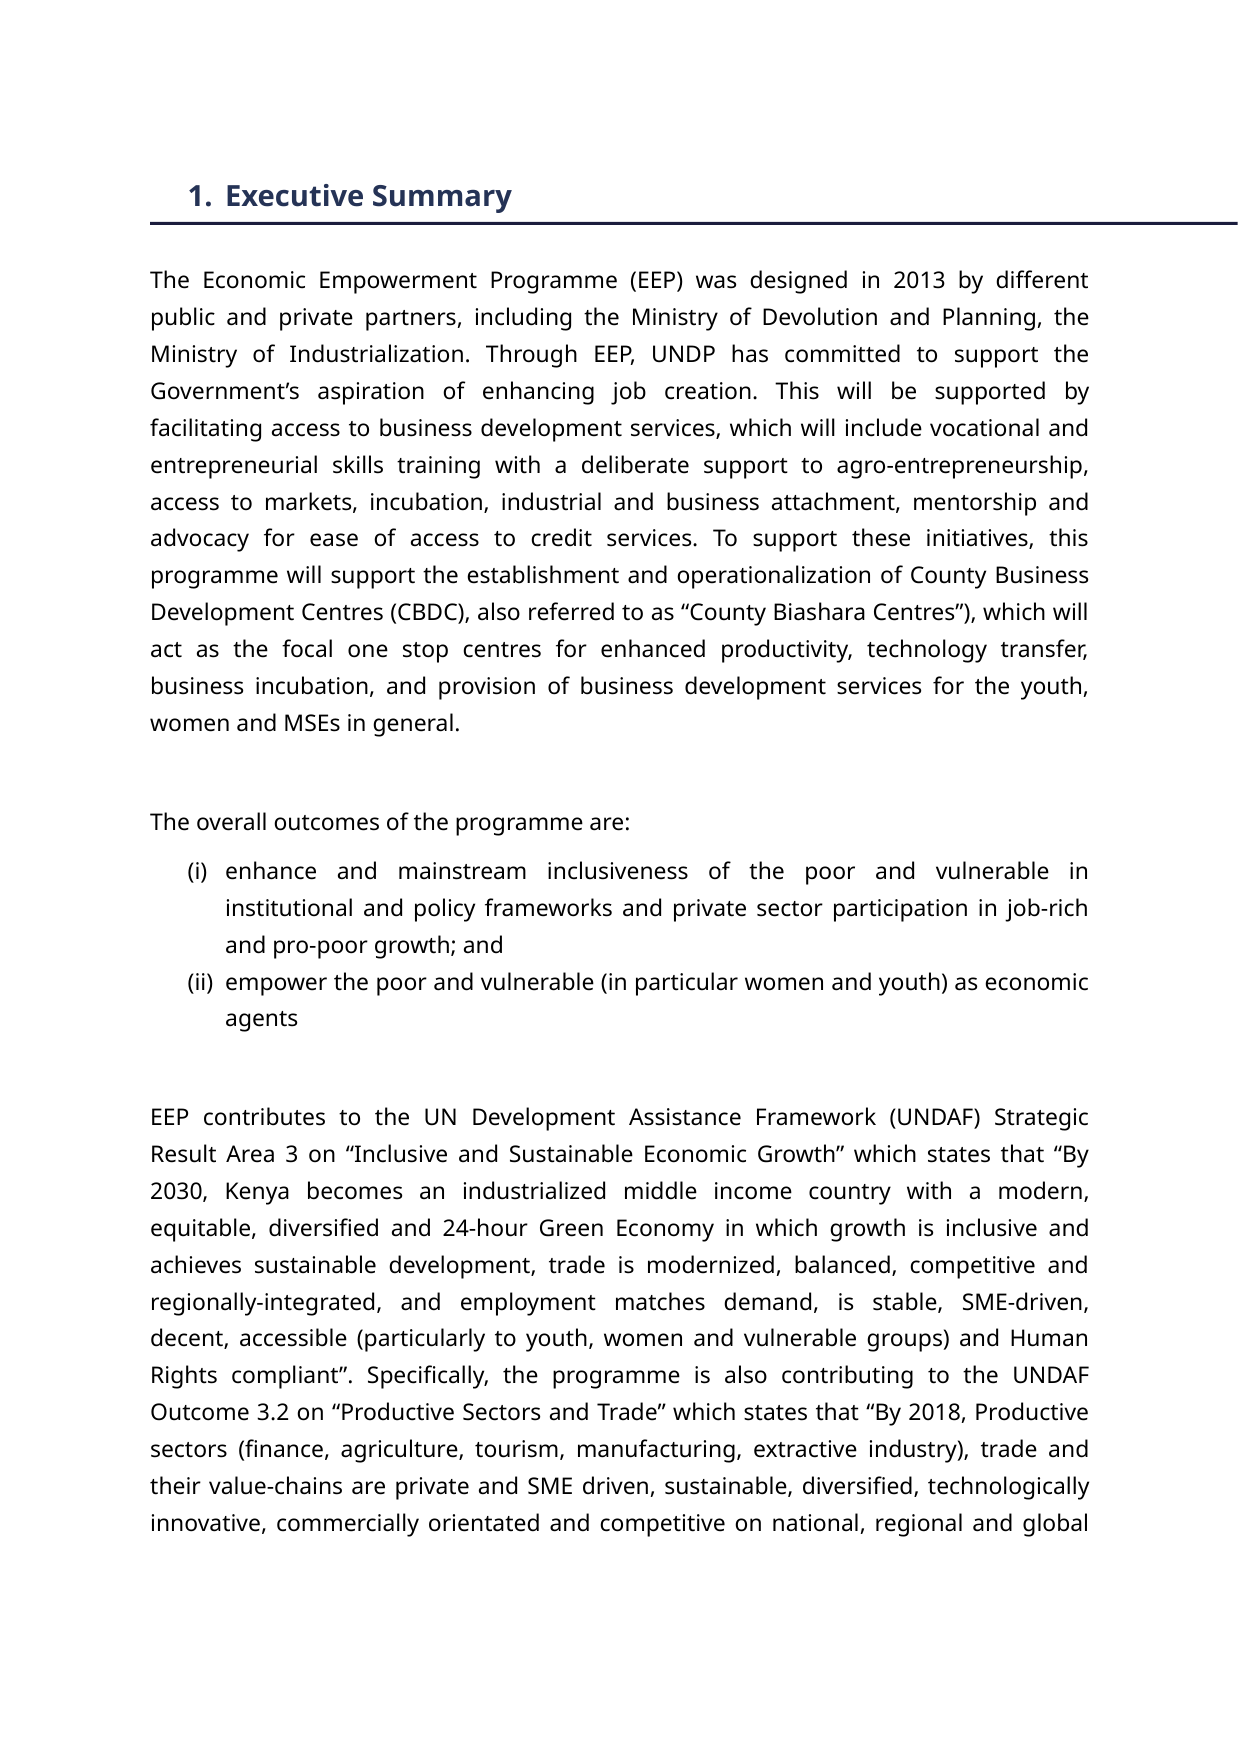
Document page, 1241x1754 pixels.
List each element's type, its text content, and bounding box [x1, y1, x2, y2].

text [150, 1101, 1090, 1538]
list enhance and mainstream inclusiveness of the poor and vulnerable in institutional and policy frameworks and private sector participation in job-rich and pro-poor growth; and [187, 855, 1090, 960]
text The overall outcomes of the programme are: [150, 805, 1090, 837]
text The Economic Empowerment Programme (EEP) was designed in 2013 by different public and private partners, including the Ministry of Devolution and Planning, the Ministry of Industrialization. Through EEP, UNDP has committed to support the Government’s aspiration of enhancing job creation. This will be supported by facilitating access to business development services, which will include vocational and entrepreneurial skills training with a deliberate support to agro-entrepreneurship, access to markets, incubation, industrial and business attachment, mentorship and advocacy for ease of access to credit services. To support these initiatives, this programme will support the establishment and operationalization of County Business Development Centres (CBDC), also referred to as “County Biashara Centres”), which will act as the focal one stop centres for enhanced productivity, technology transfer, business incubation, and provision of business development services for the youth, women and MSEs in general. [150, 264, 1090, 738]
list empower the poor and vulnerable (in particular women and youth) as economic agents [187, 965, 1090, 1033]
subtitle Executive Summary [187, 175, 1090, 215]
